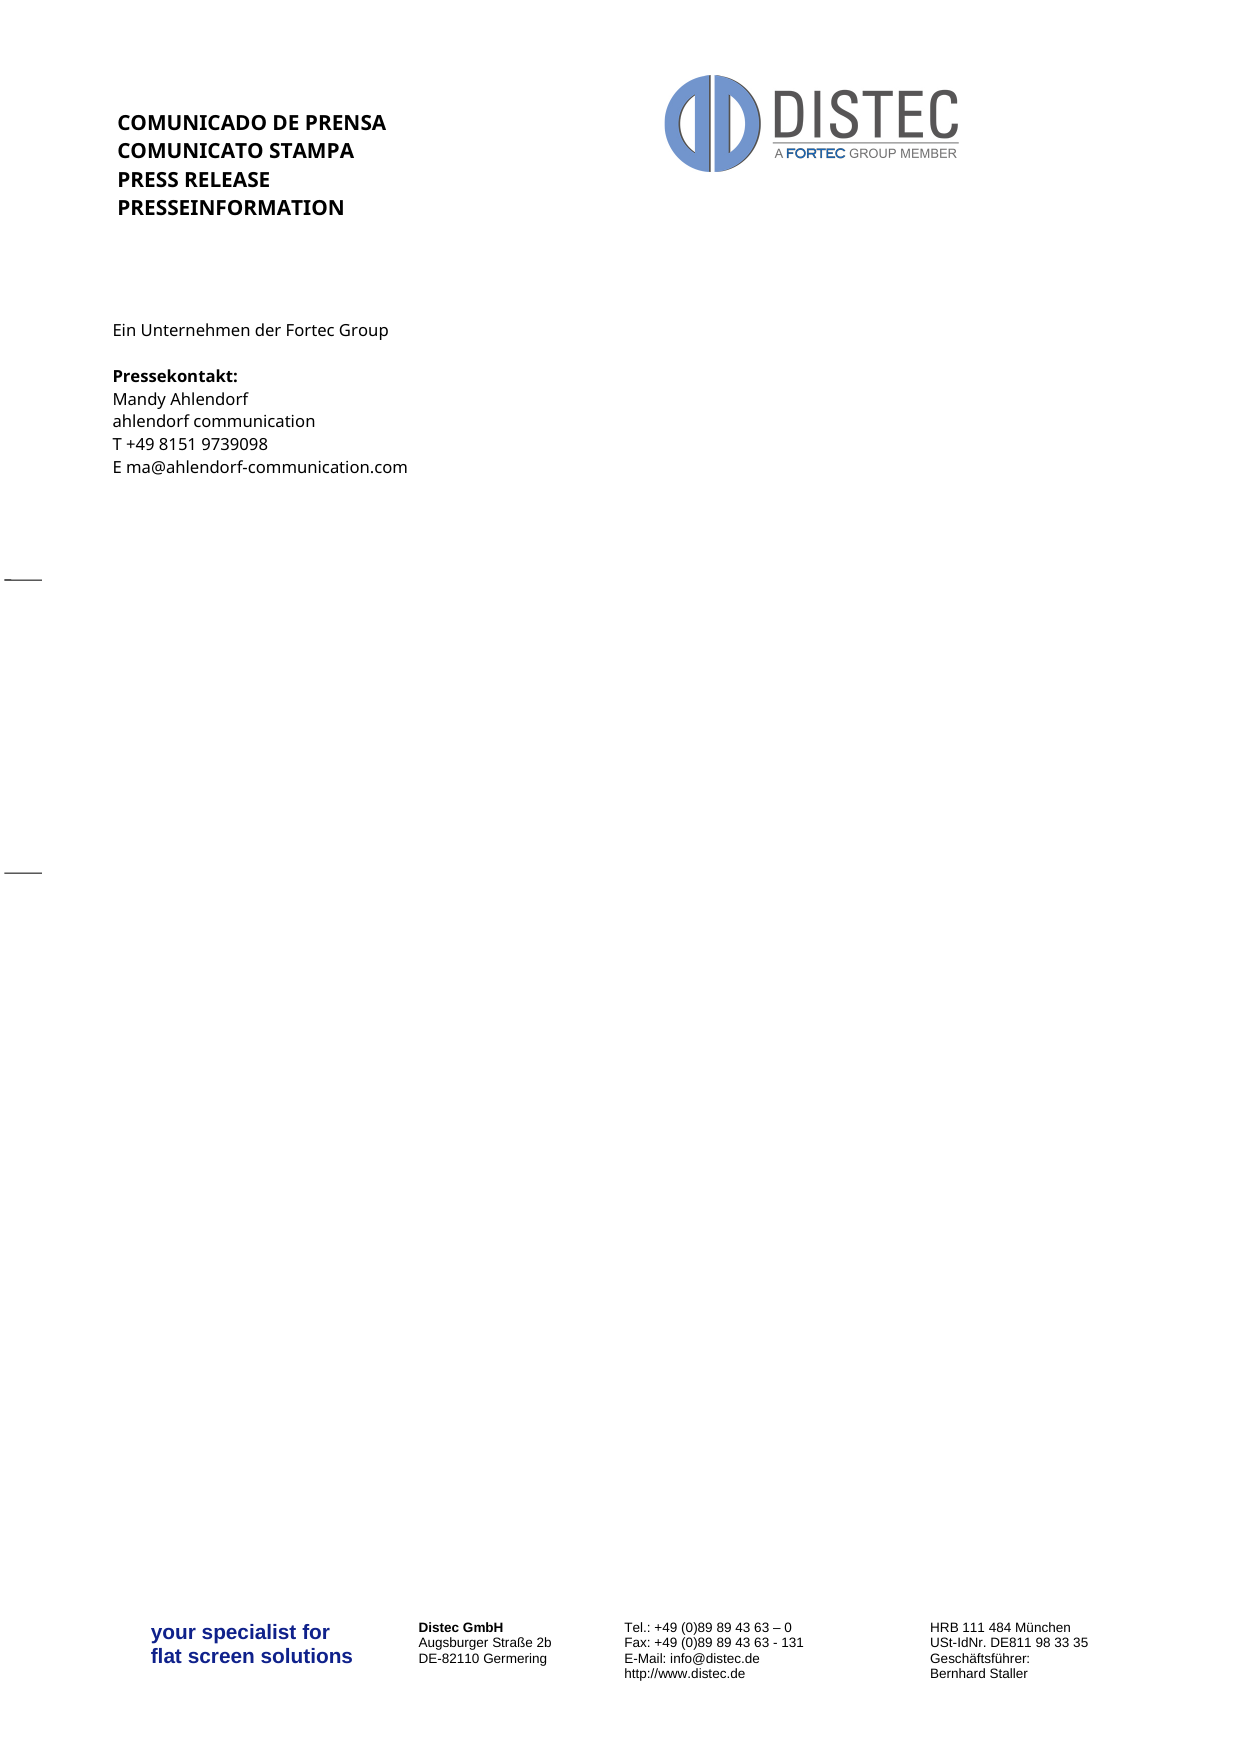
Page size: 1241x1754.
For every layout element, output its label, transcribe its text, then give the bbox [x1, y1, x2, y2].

picture [664, 75, 960, 172]
text ahlendorf communication [112, 410, 960, 432]
text Mandy Ahlendorf [112, 387, 960, 410]
text E ma@ahlendorf-communication.com [112, 455, 960, 478]
text Pressekontakt: [112, 364, 960, 387]
text Ein Unternehmen der Fortec Group [112, 319, 960, 342]
text T +49 8151 9739098 [112, 432, 960, 455]
